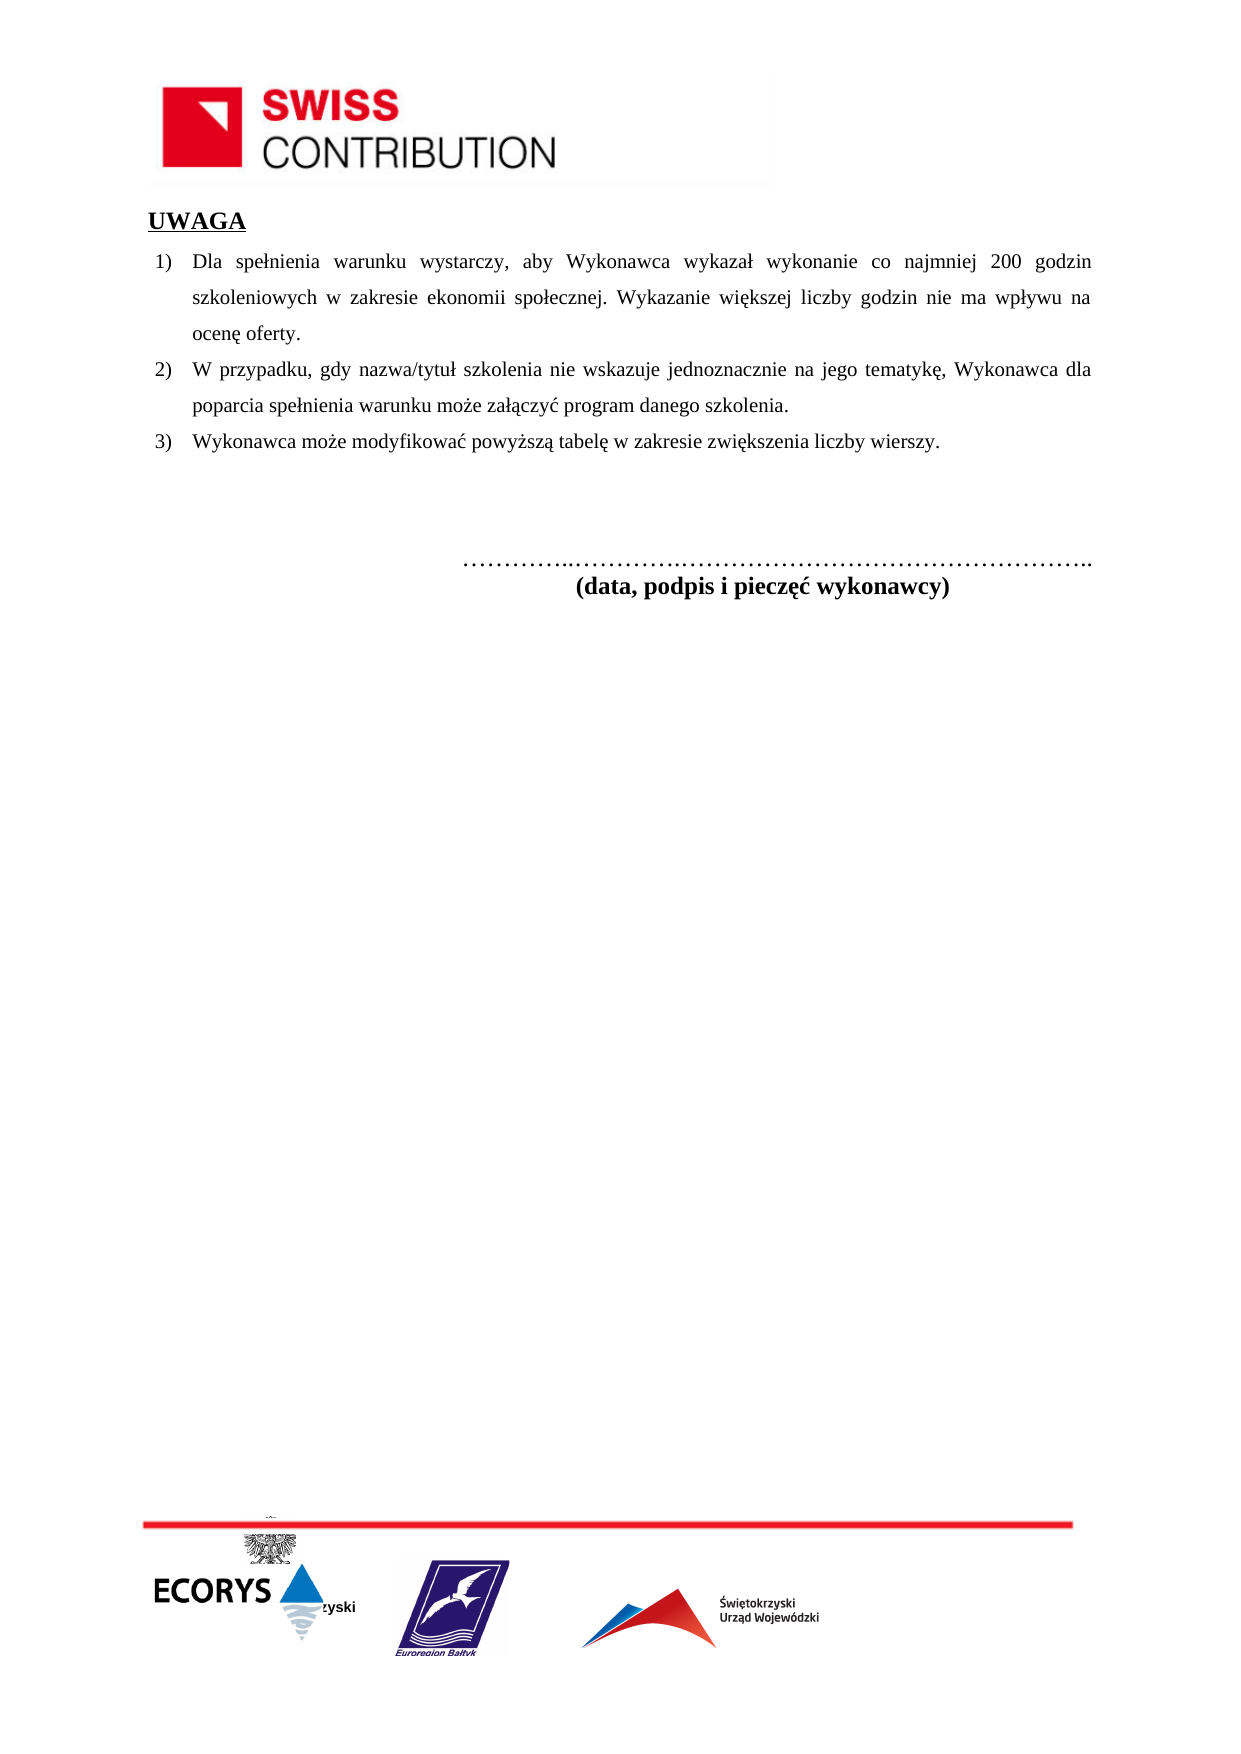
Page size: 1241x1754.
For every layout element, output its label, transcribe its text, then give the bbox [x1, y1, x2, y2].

text (data, podpis i pieczęć wykonawcy) [221, 571, 1093, 600]
picture [137, 1513, 1083, 1641]
text UWAGA [148, 206, 1093, 235]
list Dla spełnienia warunku wystarczy, aby Wykonawca wykazał wykonanie co najmniej 200 godzin szkoleniowych w zakresie ekonomii społecznej. Wykazanie większej liczby godzin nie ma wpływu na ocenę oferty. [154, 249, 1093, 345]
list W przypadku, gdy nazwa/tytuł szkolenia nie wskazuje jednoznacznie na jego tematykę, Wykonawca dla poparcia spełnienia warunku może załączyć program danego szkolenia. [154, 357, 1093, 417]
text …………..………….………………………………………….. [148, 543, 1093, 571]
picture [393, 1557, 510, 1655]
picture [147, 73, 772, 188]
list Wykonawca może modyfikować powyższą tabelę w zakresie zwiększenia liczby wierszy. [154, 429, 1093, 453]
